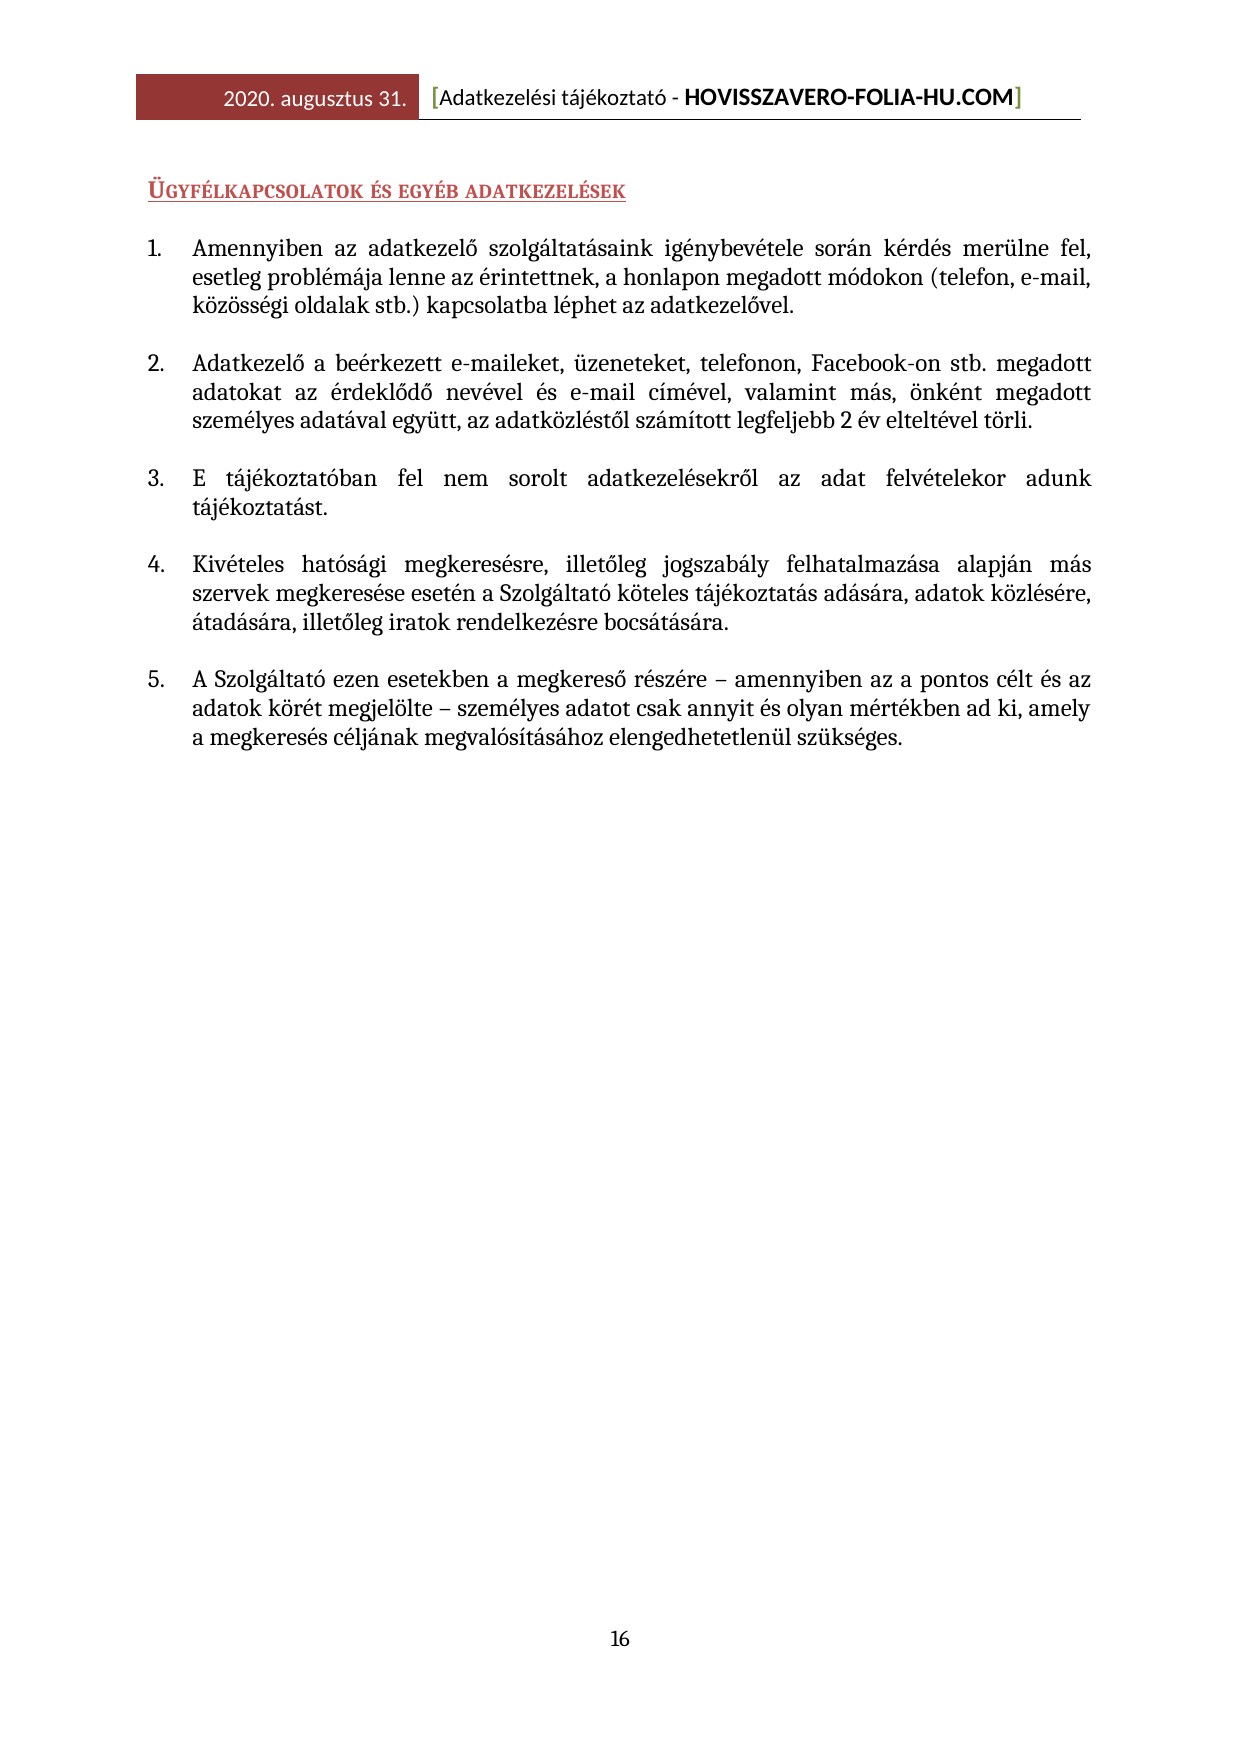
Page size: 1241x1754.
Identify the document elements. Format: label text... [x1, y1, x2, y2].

list A Szolgáltató ezen esetekben a megkereső részére – amennyiben az a pontos célt és az adatok körét megjelölte – személyes adatot csak annyit és olyan mértékben ad ki, amely a megkeresés céljának megvalósításához elengedhetetlenül szükséges. [148, 665, 1093, 751]
text Ügyfélkapcsolatok és egyéb adatkezelések [148, 176, 1093, 205]
list E tájékoztatóban fel nem sorolt adatkezelésekről az adat felvételekor adunk tájékoztatást. [148, 464, 1093, 521]
list Amennyiben az adatkezelő szolgáltatásaink igénybevétele során kérdés merülne fel, esetleg problémája lenne az érintettnek, a honlapon megadott módokon (telefon, e-mail, közösségi oldalak stb.) kapcsolatba léphet az adatkezelővel. [148, 234, 1093, 320]
list Adatkezelő a beérkezett e-maileket, üzeneteket, telefonon, Facebook-on stb. megadott adatokat az érdeklődő nevével és e-mail címével, valamint más, önként megadott személyes adatával együtt, az adatközléstől számított legfeljebb 2 év elteltével törli. [148, 349, 1093, 435]
list Kivételes hatósági megkeresésre, illetőleg jogszabály felhatalmazása alapján más szervek megkeresése esetén a Szolgáltató köteles tájékoztatás adására, adatok közlésére, átadására, illetőleg iratok rendelkezésre bocsátására. [148, 550, 1093, 636]
